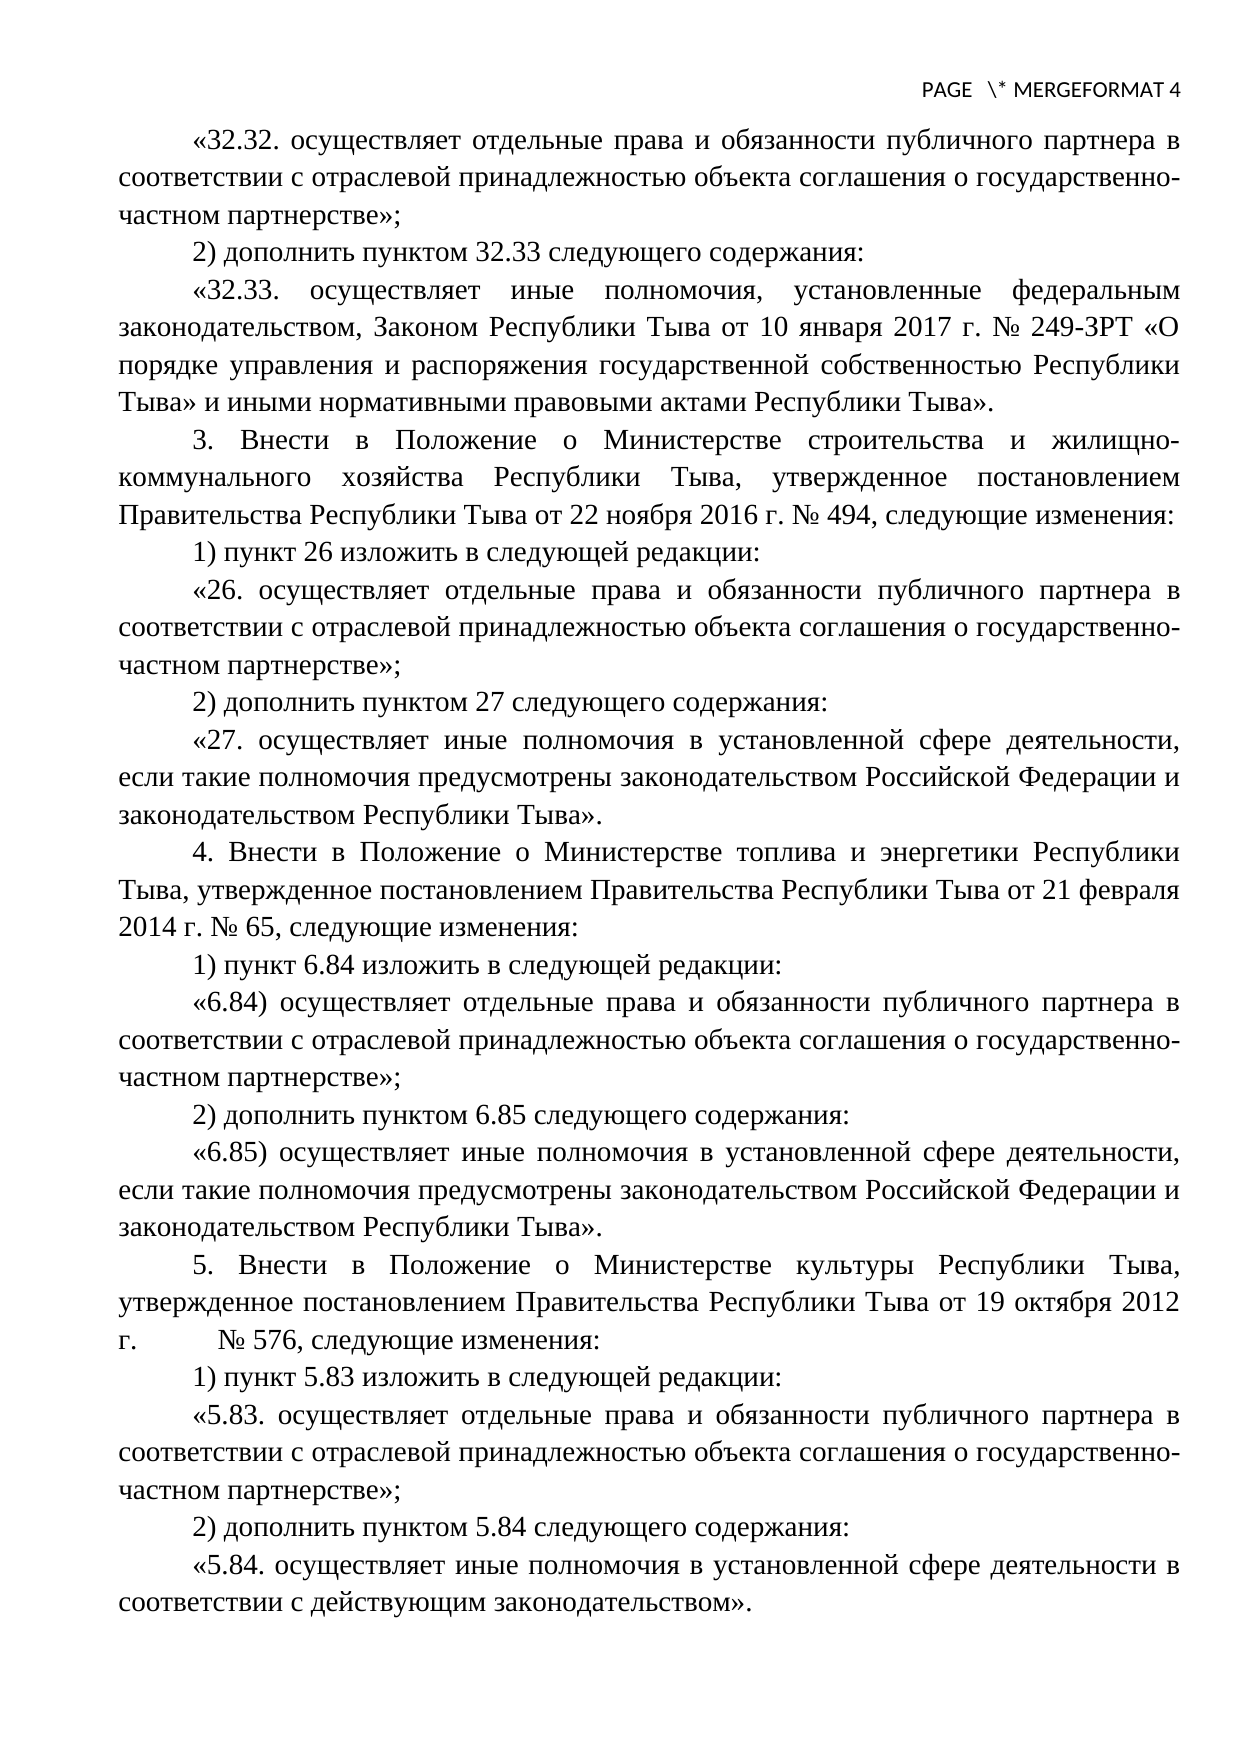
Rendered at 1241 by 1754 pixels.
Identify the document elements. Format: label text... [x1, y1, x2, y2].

list «27. осуществляет иные полномочия в установленной сфере деятельности, если такие полномочия предусмотрены законодательством Российской Федерации и законодательством Республики Тыва». [118, 718, 1181, 831]
list «32.32. осуществляет отдельные права и обязанности публичного партнера в соответствии с отраслевой принадлежностью объекта соглашения о государственно-частном партнерстве»; [118, 118, 1181, 231]
list 1) пункт 6.84 изложить в следующей редакции: [118, 943, 1181, 981]
list «5.84. осуществляет иные полномочия в установленной сфере деятельности в соответствии с действующим законодательством». [118, 1543, 1181, 1618]
list 5. Внести в Положение о Министерстве культуры Республики Тыва, утвержденное постановлением Правительства Республики Тыва от 19 октября 2012 г. № 576, следующие изменения: [118, 1243, 1181, 1356]
list 2) дополнить пунктом 6.85 следующего содержания: [118, 1093, 1181, 1131]
list «6.84) осуществляет отдельные права и обязанности публичного партнера в соответствии с отраслевой принадлежностью объекта соглашения о государственно-частном партнерстве»; [118, 981, 1181, 1093]
list 1) пункт 5.83 изложить в следующей редакции: [118, 1356, 1181, 1393]
list 2) дополнить пунктом 5.84 следующего содержания: [118, 1506, 1181, 1543]
list 2) дополнить пунктом 27 следующего содержания: [118, 681, 1181, 718]
list «5.83. осуществляет отдельные права и обязанности публичного партнера в соответствии с отраслевой принадлежностью объекта соглашения о государственно-частном партнерстве»; [118, 1393, 1181, 1506]
list 2) дополнить пунктом 32.33 следующего содержания: [118, 231, 1181, 268]
list «26. осуществляет отдельные права и обязанности публичного партнера в соответствии с отраслевой принадлежностью объекта соглашения о государственно-частном партнерстве»; [118, 568, 1181, 681]
list 3. Внести в Положение о Министерстве строительства и жилищно-коммунального хозяйства Республики Тыва, утвержденное постановлением Правительства Республики Тыва от 22 ноября 2016 г. № 494, следующие изменения: [118, 418, 1181, 531]
list «6.85) осуществляет иные полномочия в установленной сфере деятельности, если такие полномочия предусмотрены законодательством Российской Федерации и законодательством Республики Тыва». [118, 1131, 1181, 1243]
list «32.33. осуществляет иные полномочия, установленные федеральным законодательством, Законом Республики Тыва от 10 января 2017 г. № 249-ЗРТ «О порядке управления и распоряжения государственной собственностью Республики Тыва» и иными нормативными правовыми актами Республики Тыва». [118, 268, 1181, 418]
list 4. Внести в Положение о Министерстве топлива и энергетики Республики Тыва, утвержденное постановлением Правительства Республики Тыва от 21 февраля 2014 г. № 65, следующие изменения: [118, 831, 1181, 943]
list 1) пункт 26 изложить в следующей редакции: [118, 531, 1181, 568]
